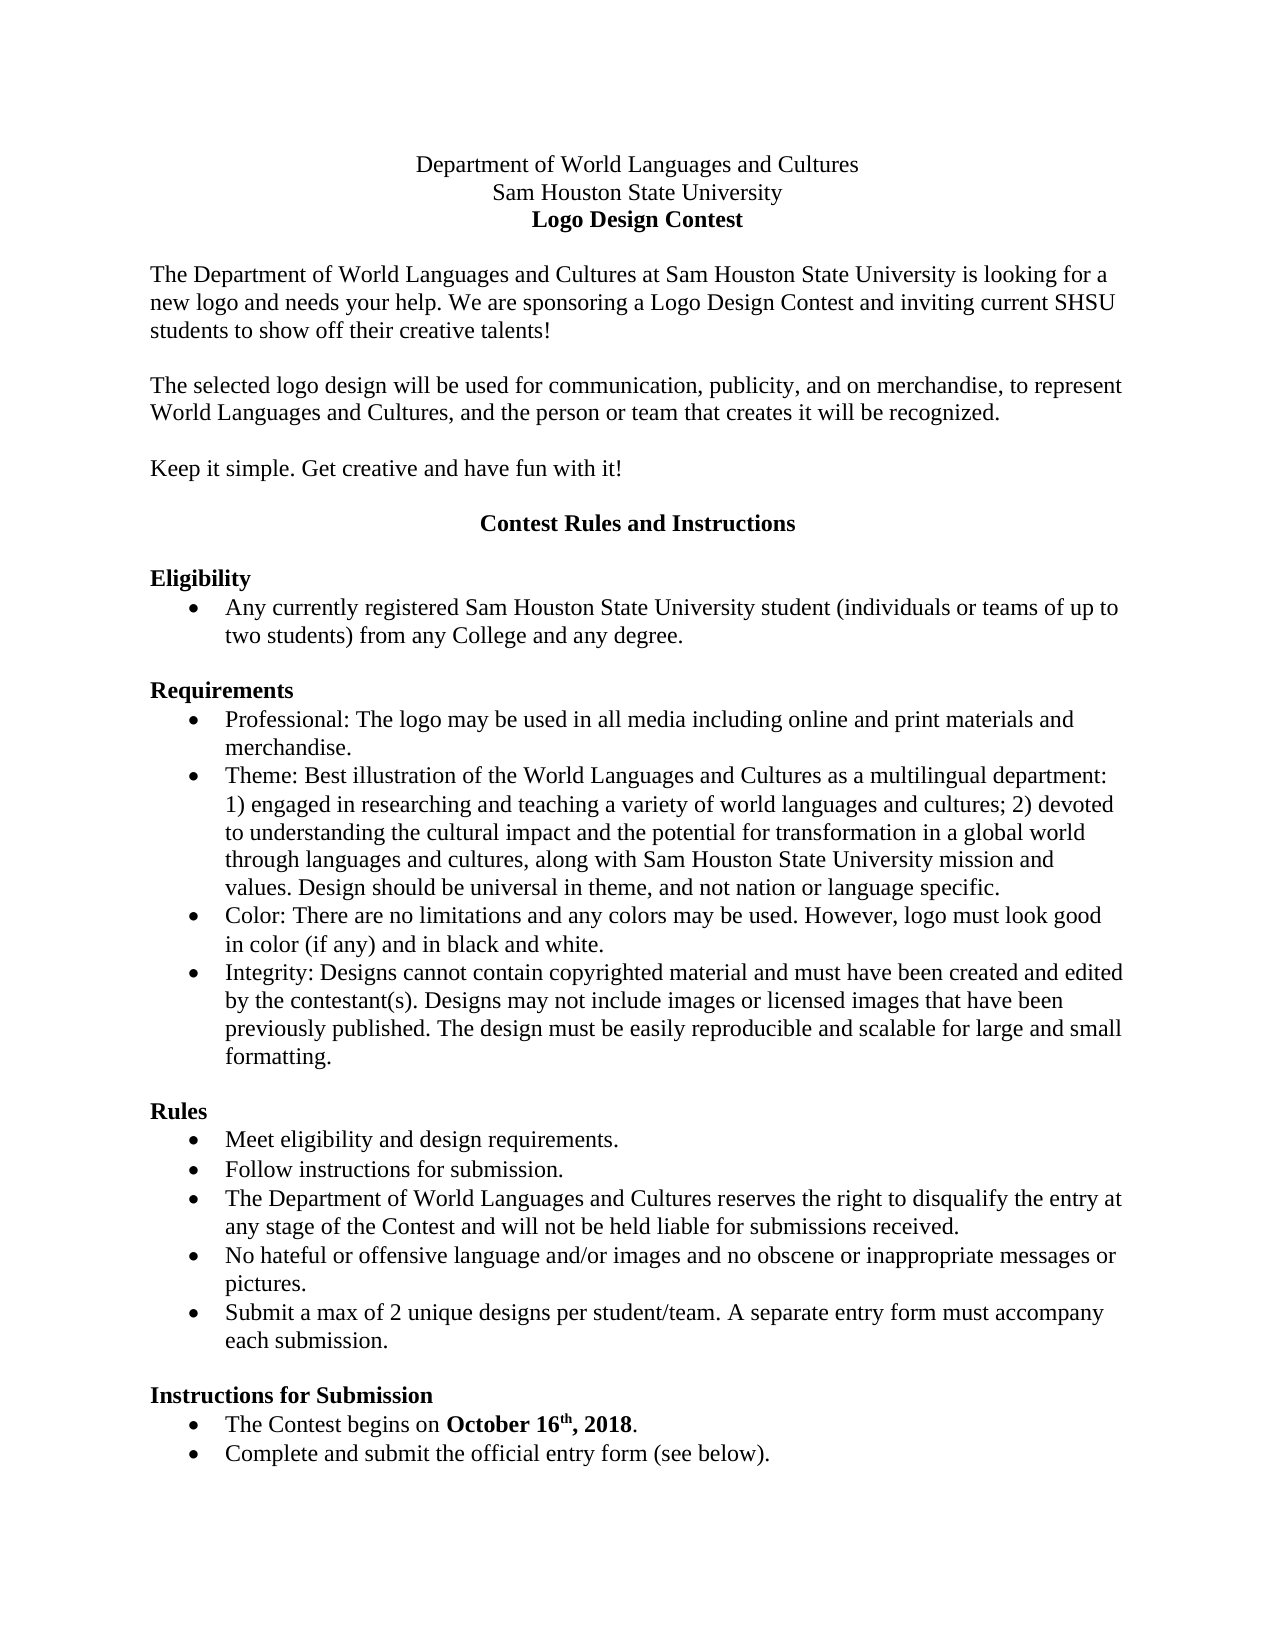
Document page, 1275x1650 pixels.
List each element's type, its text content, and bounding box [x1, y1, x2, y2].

list Complete and submit the official entry form (see below). [187, 1438, 1125, 1467]
text Eligibility [150, 564, 1125, 592]
list Integrity: Designs cannot contain copyrighted material and must have been created and edited by the contestant(s). Designs may not include images or licensed images that have been previously published. The design must be easily reproducible and scalable for large and small formatting. [187, 957, 1125, 1069]
list The Contest begins on October 16th, 2018. [187, 1409, 1125, 1438]
list Meet eligibility and design requirements. [187, 1124, 1125, 1154]
text Logo Design Contest [150, 205, 1125, 233]
text Sam Houston State University [150, 178, 1125, 205]
text Contest Rules and Instructions [150, 509, 1125, 536]
text The selected logo design will be used for communication, publicity, and on merchandise, to represent World Languages and Cultures, and the person or team that creates it will be recognized. [150, 371, 1125, 426]
text Instructions for Submission [150, 1381, 1125, 1409]
list Submit a max of 2 unique designs per student/team. A separate entry form must accompany each submission. [187, 1297, 1125, 1354]
list No hateful or offensive language and/or images and no obscene or inappropriate messages or pictures. [187, 1240, 1125, 1297]
list Color: There are no limitations and any colors may be used. However, logo must look good in color (if any) and in black and white. [187, 900, 1125, 957]
text Department of World Languages and Cultures [150, 150, 1125, 178]
text Keep it simple. Get creative and have fun with it! [150, 454, 1125, 481]
list Follow instructions for submission. [187, 1154, 1125, 1183]
list Professional: The logo may be used in all media including online and print materials and merchandise. [187, 704, 1125, 761]
list The Department of World Languages and Cultures reserves the right to disqualify the entry at any stage of the Contest and will not be held liable for submissions received. [187, 1183, 1125, 1240]
list Any currently registered Sam Houston State University student (individuals or teams of up to two students) from any College and any degree. [187, 592, 1125, 648]
list Theme: Best illustration of the World Languages and Cultures as a multilingual department: 1) engaged in researching and teaching a variety of world languages and cultures; 2) devoted to understanding the cultural impact and the potential for transformation in a global world through languages and cultures, along with Sam Houston State University mission and values. Design should be universal in theme, and not nation or language specific. [187, 761, 1125, 900]
text Rules [150, 1097, 1125, 1124]
text Requirements [150, 676, 1125, 704]
text The Department of World Languages and Cultures at Sam Houston State University is looking for a new logo and needs your help. We are sponsoring a Logo Design Contest and inviting current SHSU students to show off their creative talents! [150, 260, 1125, 343]
